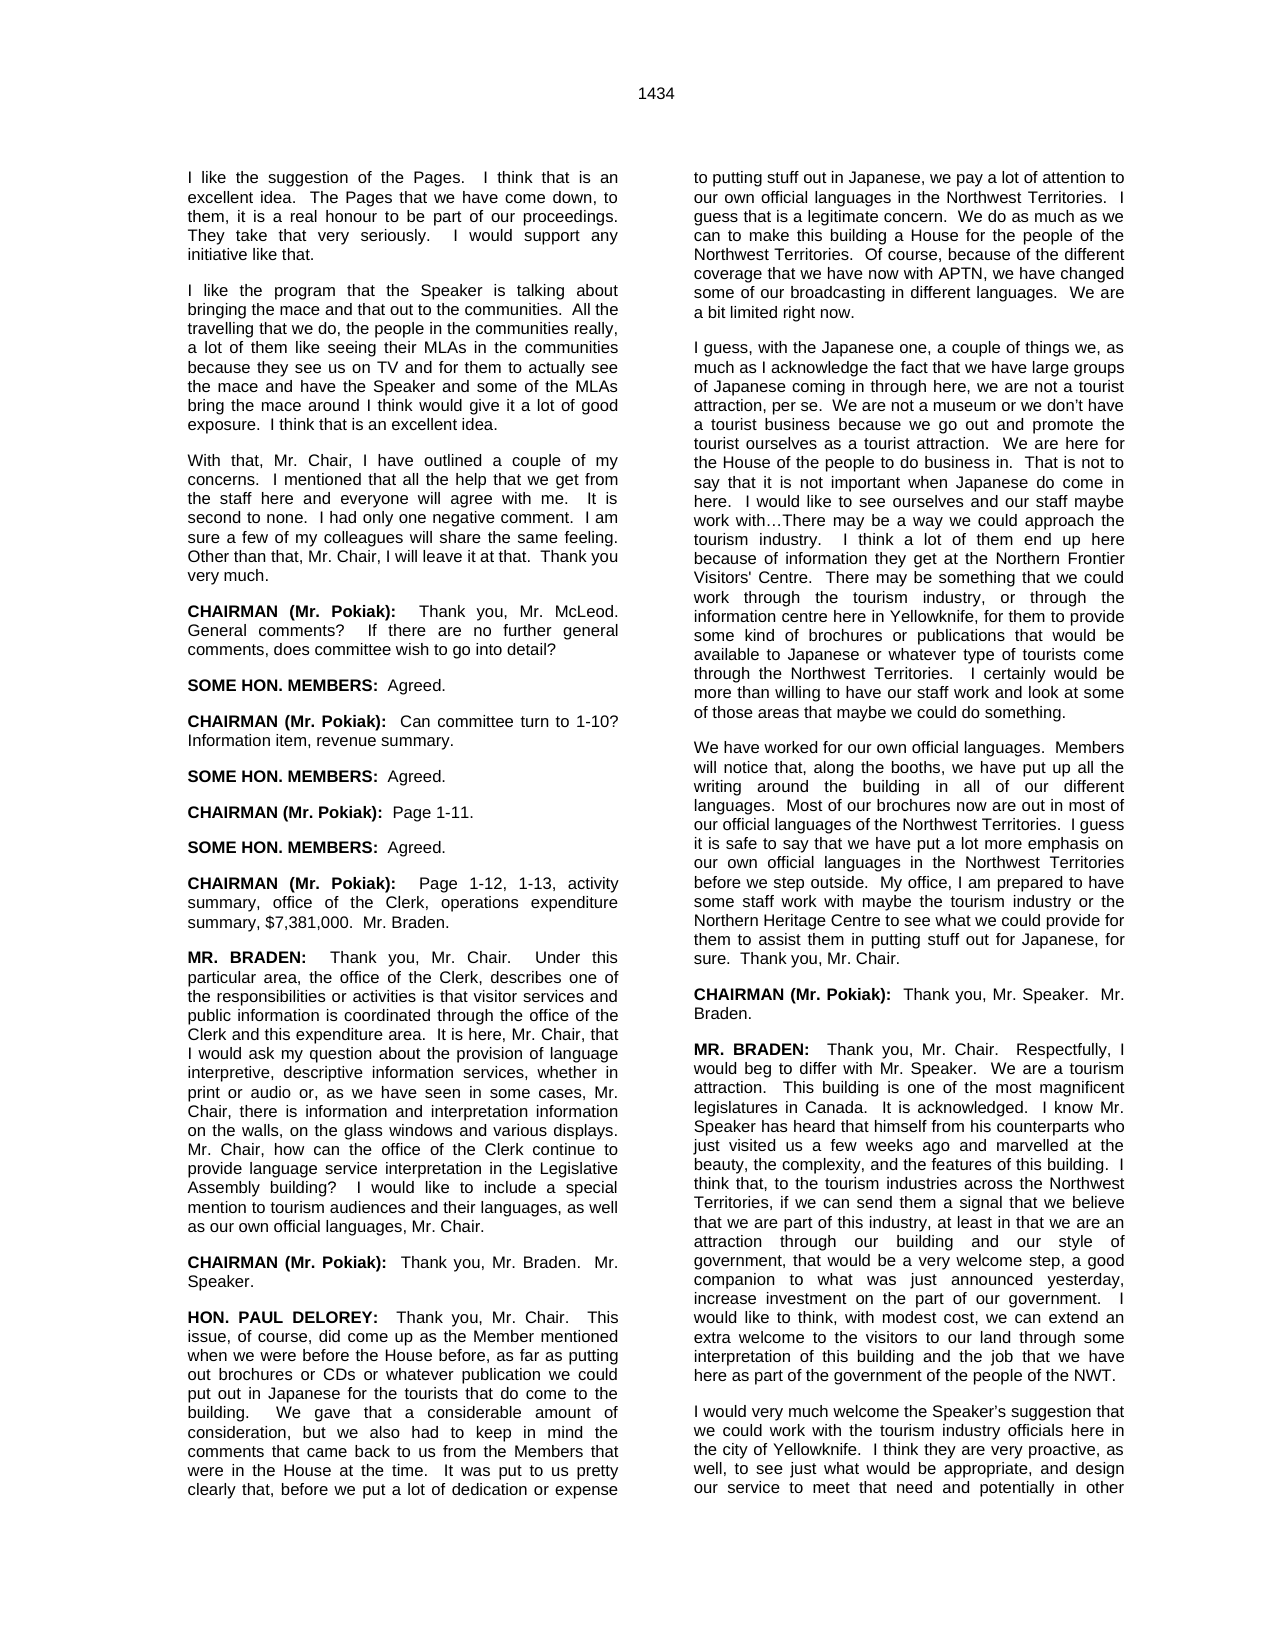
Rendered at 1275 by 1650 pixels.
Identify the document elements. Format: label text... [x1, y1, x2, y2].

text I like the suggestion of the Pages. I think that is an excellent idea. The Pages that we have come down, to them, it is a real honour to be part of our proceedings. They take that very seriously. I would support any initiative like that. [187, 168, 619, 264]
text We have worked for our own official languages. Members will notice that, along the booths, we have put up all the writing around the building in all of our different languages. Most of our brochures now are out in most of our official languages of the . I guess it is safe to say that we have put a lot more emphasis on our own official languages in the before we step outside. My office, I am prepared to have some staff work with maybe the tourism industry or the Northern Heritage Centre to see what we could provide for them to assist them in putting stuff out for Japanese, for sure. Thank you, Mr. Chair. [694, 738, 1125, 968]
text CHAIRMAN (Mr. Pokiak): Thank you, Mr. McLeod. General comments? If there are no further general comments, does committee wish to go into detail? [187, 602, 619, 659]
text CHAIRMAN (Mr. Pokiak): Thank you, Mr. Speaker. Mr. Braden. [694, 985, 1125, 1023]
text CHAIRMAN (Mr. Pokiak): Page 1-11. [187, 802, 619, 822]
text CHAIRMAN (Mr. Pokiak): Thank you, Mr. Braden. Mr. Speaker. [187, 1252, 619, 1291]
text CHAIRMAN (Mr. Pokiak): Page 1-12, 1-13, activity summary, office of the Clerk, operations expenditure summary, $7,381,000. Mr. Braden. [187, 874, 619, 932]
text SOME HON. MEMBERS: Agreed. [187, 767, 619, 786]
text MR. BRADEN: Thank you, Mr. Chair. Respectfully, I would beg to differ with Mr. Speaker. We are a tourism attraction. This building is one of the most magnificent legislatures in . It is acknowledged. I know Mr. Speaker has heard that himself from his counterparts who just visited us a few weeks ago and marvelled at the beauty, the complexity, and the features of this building. I think that, to the tourism industries across the Northwest Territories, if we can send them a signal that we believe that we are part of this industry, at least in that we are an attraction through our building and our style of government, that would be a very welcome step, a good companion to what was just announced yesterday, increase investment on the part of our government. I would like to think, with modest cost, we can extend an extra welcome to the visitors to our land through some interpretation of this building and the job that we have here as part of the government of the people of the NWT. [694, 1040, 1125, 1385]
text HON. PAUL DELOREY: Thank you, Mr. Chair. This issue, of course, did come up as the Member mentioned when we were before the House before, as far as putting out brochures or CDs or whatever publication we could put out in Japanese for the tourists that do come to the building. We gave that a considerable amount of consideration, but we also had to keep in mind the comments that came back to us from the Members that were in the House at the time. It was put to us pretty clearly that, before we put a lot of dedication or expense to putting stuff out in Japanese, we pay a lot of attention to our own official languages in the . I guess that is a legitimate concern. We do as much as we can to make this building a House for the people of the . Of course, because of the different coverage that we have now with APTN, we have changed some of our broadcasting in different languages. We are a bit limited right now. [187, 1307, 619, 1499]
text I guess, with the Japanese one, a couple of things we, as much as I acknowledge the fact that we have large groups of Japanese coming in through here, we are not a tourist attraction, per se. We are not a museum or we don’t have a tourist business because we go out and promote the tourist ourselves as a tourist attraction. We are here for the House of the people to do business in. That is not to say that it is not important when Japanese do come in here. I would like to see ourselves and our staff maybe work with…There may be a way we could approach the tourism industry. I think a lot of them end up here because of information they get at the Northern Frontier Visitors' Centre. There may be something that we could work through the tourism industry, or through the information centre here in , for them to provide some kind of brochures or publications that would be available to Japanese or whatever type of tourists come through the . I certainly would be more than willing to have our staff work and look at some of those areas that maybe we could do something. [694, 338, 1125, 722]
text HON. PAUL DELOREY: Thank you, Mr. Chair. This issue, of course, did come up as the Member mentioned when we were before the House before, as far as putting out brochures or CDs or whatever publication we could put out in Japanese for the tourists that do come to the building. We gave that a considerable amount of consideration, but we also had to keep in mind the comments that came back to us from the Members that were in the House at the time. It was put to us pretty clearly that, before we put a lot of dedication or expense to putting stuff out in Japanese, we pay a lot of attention to our own official languages in the . I guess that is a legitimate concern. We do as much as we can to make this building a House for the people of the . Of course, because of the different coverage that we have now with APTN, we have changed some of our broadcasting in different languages. We are a bit limited right now. [694, 168, 1125, 322]
text SOME HON. MEMBERS: Agreed. [187, 838, 619, 857]
text CHAIRMAN (Mr. Pokiak): Can committee turn to 1-10? Information item, revenue summary. [187, 712, 619, 750]
text SOME HON. MEMBERS: Agreed. [187, 676, 619, 695]
text I like the program that the Speaker is talking about bringing the mace and that out to the communities. All the travelling that we do, the people in the communities really, a lot of them like seeing their MLAs in the communities because they see us on TV and for them to actually see the mace and have the Speaker and some of the MLAs bring the mace around I think would give it a lot of good exposure. I think that is an excellent idea. [187, 281, 619, 434]
text MR. BRADEN: Thank you, Mr. Chair. Under this particular area, the office of the Clerk, describes one of the responsibilities or activities is that visitor services and public information is coordinated through the office of the Clerk and this expenditure area. It is here, Mr. Chair, that I would ask my question about the provision of language interpretive, descriptive information services, whether in print or audio or, as we have seen in some cases, Mr. Chair, there is information and interpretation information on the walls, on the glass windows and various displays. Mr. Chair, how can the office of the Clerk continue to provide language service interpretation in the Legislative Assembly building? I would like to include a special mention to tourism audiences and their languages, as well as our own official languages, Mr. Chair. [187, 948, 619, 1236]
text With that, Mr. Chair, I have outlined a couple of my concerns. I mentioned that all the help that we get from the staff here and everyone will agree with me. It is second to none. I had only one negative comment. I am sure a few of my colleagues will share the same feeling. Other than that, Mr. Chair, I will leave it at that. Thank you very much. [187, 451, 619, 585]
